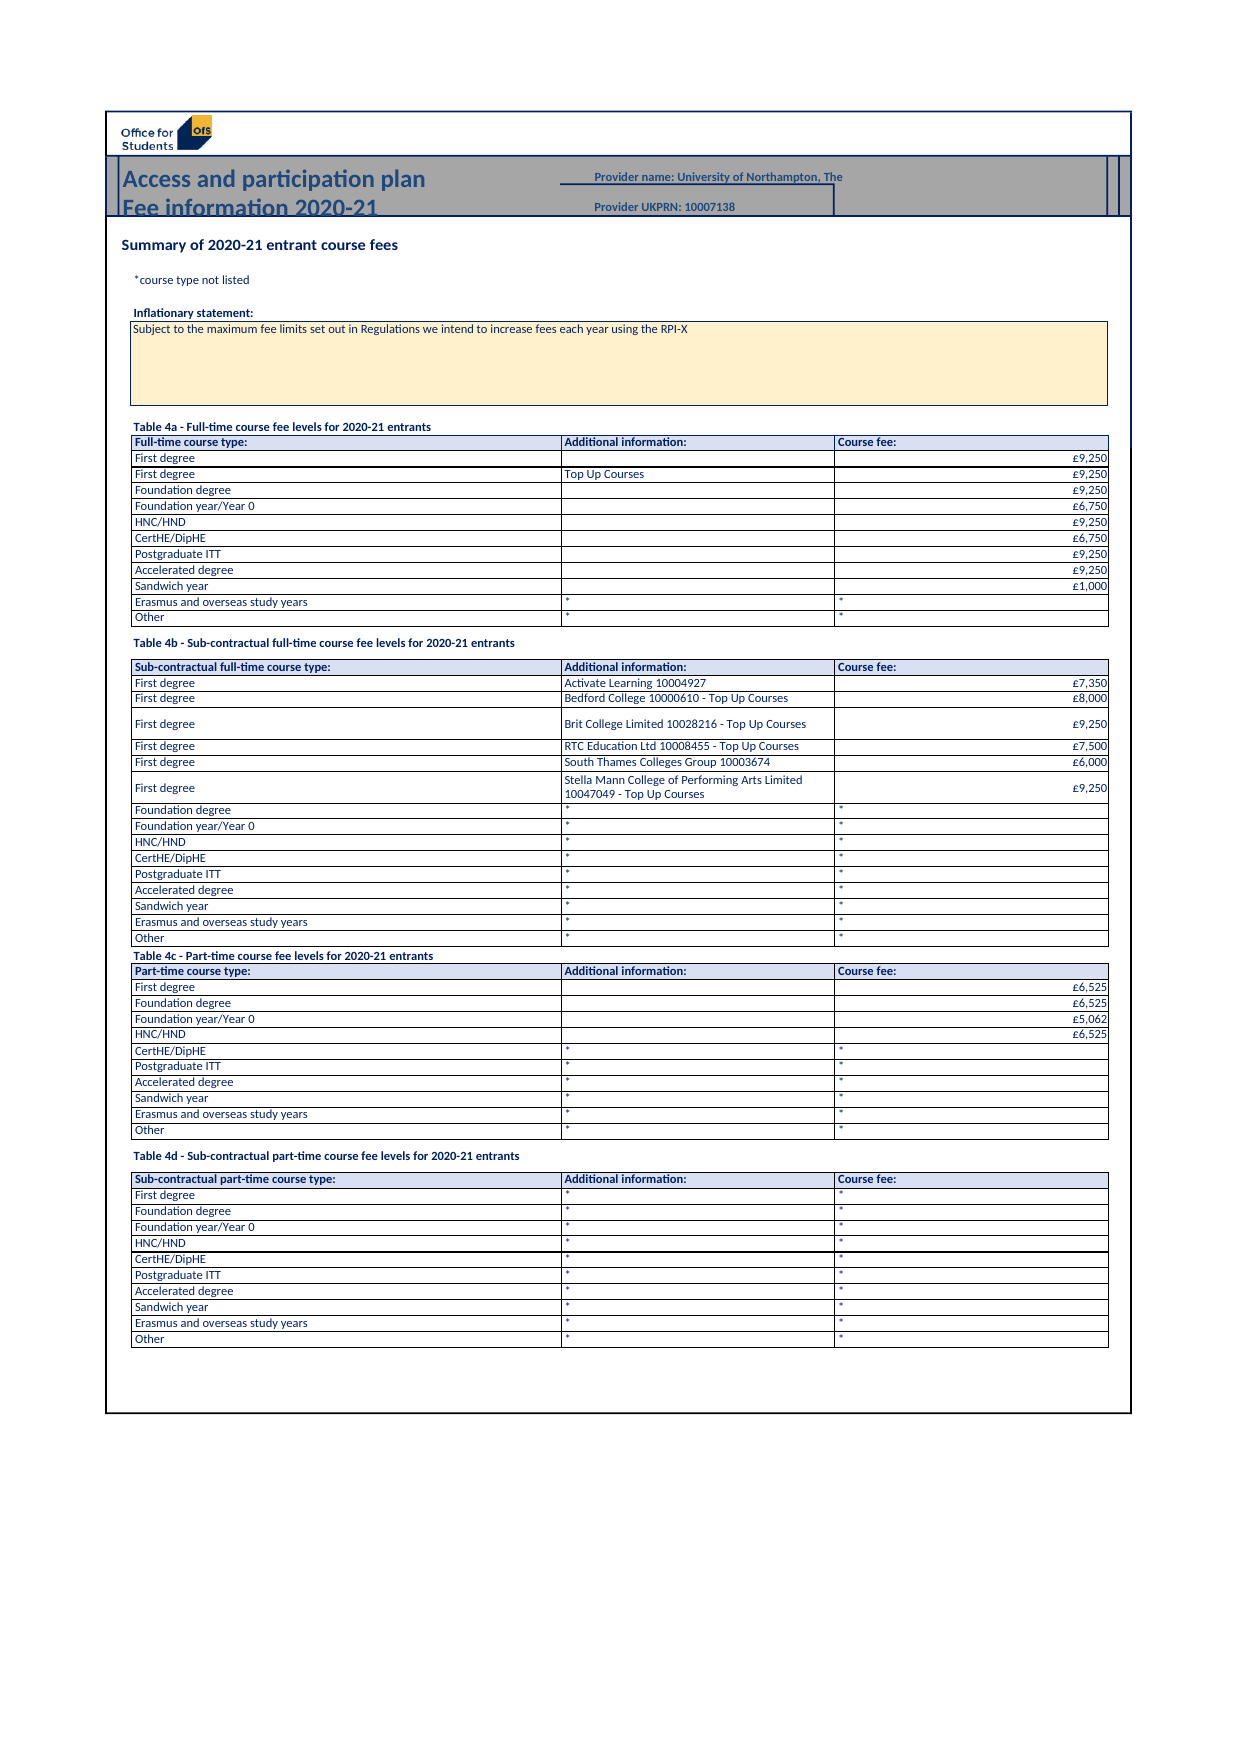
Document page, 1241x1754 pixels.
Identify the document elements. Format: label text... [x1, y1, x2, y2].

table_cell Accelerated degree [132, 563, 561, 578]
table_cell Foundation degree [132, 1205, 561, 1219]
table_cell Foundation year/Year 0 [132, 1221, 561, 1235]
table_header Additional information: [562, 1173, 834, 1188]
table_cell [562, 483, 834, 498]
table_cell * [835, 1284, 1108, 1299]
table_cell HNC/HND [132, 1028, 561, 1043]
table_cell * [562, 851, 834, 866]
text Table 4a - Full-time course fee levels for 2020-21 entrants [133, 419, 1184, 434]
table_cell [562, 515, 834, 530]
table_header Part-time course type: [132, 964, 561, 979]
table_cell * [562, 1124, 834, 1138]
table_cell Accelerated degree [132, 1076, 561, 1091]
table_cell Foundation year/Year 0 [132, 1012, 561, 1027]
table_cell * [562, 1205, 834, 1219]
table_header Additional information: [562, 660, 834, 675]
table_cell * [835, 851, 1108, 866]
table_cell £9,250 [835, 451, 1108, 466]
table_header Sub-contractual part-time course type: [132, 1173, 561, 1188]
table_cell [562, 1028, 834, 1043]
table_cell * [562, 1332, 834, 1347]
subtitle Fee information 2020-21 [122, 194, 401, 222]
table_cell Accelerated degree [132, 1284, 561, 1299]
table_cell Erasmus and overseas study years [132, 1316, 561, 1331]
table_cell Sandwich year [132, 1092, 561, 1107]
table_cell £9,250 [835, 708, 1108, 739]
table_cell * [562, 1044, 834, 1059]
table_cell £9,250 [835, 483, 1108, 498]
table_cell * [562, 1300, 834, 1315]
table_cell South Thames Colleges Group 10003674 [562, 756, 834, 771]
table_cell First degree [132, 1189, 561, 1203]
table_cell * [562, 1236, 834, 1251]
table_cell Postgraduate ITT [132, 1060, 561, 1075]
text Summary of 2020-21 entrant course fees [121, 236, 401, 254]
table_cell * [835, 915, 1108, 930]
table_cell Other [132, 1124, 561, 1138]
table_header Additional information: [562, 964, 834, 979]
table_cell £6,525 [835, 980, 1108, 995]
table_cell £5,062 [835, 1012, 1108, 1027]
table_cell £8,000 [835, 692, 1108, 707]
table_cell [562, 563, 834, 578]
table_cell [562, 980, 834, 995]
table_header Course fee: [835, 964, 1108, 979]
table_cell * [835, 1189, 1108, 1203]
table_header Course fee: [835, 1173, 1108, 1188]
table_cell £7,500 [835, 740, 1108, 754]
table_cell * [835, 835, 1108, 850]
table_cell £9,250 [835, 515, 1108, 530]
table_cell * [562, 1221, 834, 1235]
table_cell CertHE/DipHE [132, 531, 561, 546]
table_cell * [562, 1060, 834, 1075]
table_cell [562, 1012, 834, 1027]
table_cell Other [132, 1332, 561, 1347]
table_cell Accelerated degree [132, 883, 561, 898]
text Table 4b - Sub-contractual full-time course fee levels for 2020-21 entrants [133, 636, 1184, 651]
table_cell * [835, 1221, 1108, 1235]
table_cell * [835, 1044, 1108, 1059]
table_cell * [835, 1268, 1108, 1283]
table_cell £9,250 [835, 468, 1108, 482]
table_cell * [835, 867, 1108, 882]
table_cell £6,525 [835, 1028, 1108, 1043]
table_cell HNC/HND [132, 515, 561, 530]
table_cell * [562, 1268, 834, 1283]
table_cell Foundation degree [132, 804, 561, 818]
table_cell * [562, 1284, 834, 1299]
table_cell * [835, 1092, 1108, 1107]
table_cell * [562, 1092, 834, 1107]
table_cell £9,250 [835, 563, 1108, 578]
table_cell Postgraduate ITT [132, 1268, 561, 1283]
text Provider UKPRN: 10007138 [594, 199, 1184, 214]
table_cell * [562, 867, 834, 882]
table_cell * [562, 915, 834, 930]
table_cell * [835, 804, 1108, 818]
text Table 4d - Sub-contractual part-time course fee levels for 2020-21 entrants [133, 1148, 1184, 1164]
table_cell * [562, 1316, 834, 1331]
table_cell * [562, 1253, 834, 1267]
table_cell * [562, 819, 834, 834]
text *course type not listed [133, 272, 1184, 288]
text Inflationary statement: [133, 305, 1184, 321]
table_cell * [562, 1108, 834, 1122]
table_cell Sandwich year [132, 1300, 561, 1315]
table_cell First degree [132, 740, 561, 754]
table_cell * [562, 595, 834, 610]
table_cell £6,750 [835, 531, 1108, 546]
table_cell First degree [132, 708, 561, 739]
table_cell * [835, 1253, 1108, 1267]
table_cell [562, 996, 834, 1011]
table_cell [562, 579, 834, 594]
table_cell First degree [132, 676, 561, 691]
table_cell Bedford College 10000610 - Top Up Courses [562, 692, 834, 707]
table_cell £6,000 [835, 756, 1108, 771]
table_cell Foundation degree [132, 483, 561, 498]
table_cell £9,250 [835, 547, 1108, 562]
table_cell * [562, 1189, 834, 1203]
table_cell * [835, 1060, 1108, 1075]
table_cell Activate Learning 10004927 [562, 676, 834, 691]
table_cell * [562, 931, 834, 946]
table_cell CertHE/DipHE [132, 1253, 561, 1267]
table_cell Postgraduate ITT [132, 867, 561, 882]
table_cell First degree [132, 756, 561, 771]
table_cell [562, 451, 834, 466]
table_header Course fee: [835, 660, 1108, 675]
table_header Full-time course type: [132, 436, 561, 450]
table_cell * [835, 1332, 1108, 1347]
table_cell Foundation degree [132, 996, 561, 1011]
table_cell £6,525 [835, 996, 1108, 1011]
table_cell * [835, 819, 1108, 834]
table_cell * [835, 931, 1108, 946]
table_cell Top Up Courses [562, 468, 834, 482]
table_header Additional information: [562, 436, 834, 450]
table_cell * [562, 1076, 834, 1091]
table_cell * [835, 1108, 1108, 1122]
table_cell * [835, 1205, 1108, 1219]
table_cell Foundation year/Year 0 [132, 819, 561, 834]
table_cell * [835, 1124, 1108, 1138]
table_cell Other [132, 931, 561, 946]
table_cell * [562, 899, 834, 914]
table_cell * [835, 1236, 1108, 1251]
table_cell * [562, 611, 834, 626]
table_cell Other [132, 611, 561, 626]
table_cell Foundation year/Year 0 [132, 499, 561, 514]
table_cell £7,350 [835, 676, 1108, 691]
text Table 4c - Part-time course fee levels for 2020-21 entrants [133, 948, 1184, 963]
table_cell [562, 547, 834, 562]
table_cell CertHE/DipHE [132, 851, 561, 866]
table_cell * [562, 804, 834, 818]
table_cell £6,750 [835, 499, 1108, 514]
table_cell RTC Education Ltd 10008455 - Top Up Courses [562, 740, 834, 754]
table_cell First degree [132, 980, 561, 995]
table_cell First degree [132, 692, 561, 707]
table_cell HNC/HND [132, 1236, 561, 1251]
table_cell First degree [132, 772, 561, 802]
table_cell * [562, 835, 834, 850]
table_cell HNC/HND [132, 835, 561, 850]
table_cell [562, 531, 834, 546]
table_cell * [835, 1316, 1108, 1331]
text Access and participation plan Provider name: University of Northampton, The [122, 157, 1184, 194]
table_cell Erasmus and overseas study years [132, 1108, 561, 1122]
table_cell Erasmus and overseas study years [132, 595, 561, 610]
table_cell £1,000 [835, 579, 1108, 594]
table_cell CertHE/DipHE [132, 1044, 561, 1059]
picture [121, 115, 212, 150]
table_cell * [835, 611, 1108, 626]
table_cell * [835, 1076, 1108, 1091]
table_cell Erasmus and overseas study years [132, 915, 561, 930]
table_cell Brit College Limited 10028216 - Top Up Courses [562, 708, 834, 739]
table_cell Sandwich year [132, 579, 561, 594]
table_cell Postgraduate ITT [132, 547, 561, 562]
table_cell First degree [132, 451, 561, 466]
table_cell * [835, 899, 1108, 914]
table_cell Sandwich year [132, 899, 561, 914]
table_cell * [835, 1300, 1108, 1315]
table_cell * [562, 883, 834, 898]
table_header Course fee: [835, 436, 1108, 450]
table_cell Stella Mann College of Performing Arts Limited 10047049 - Top Up Courses [562, 772, 834, 802]
table_cell * [835, 595, 1108, 610]
table_cell First degree [132, 468, 561, 482]
table_cell [562, 499, 834, 514]
table_header Sub-contractual full-time course type: [132, 660, 561, 675]
table_cell £9,250 [835, 772, 1108, 802]
table_cell * [835, 883, 1108, 898]
